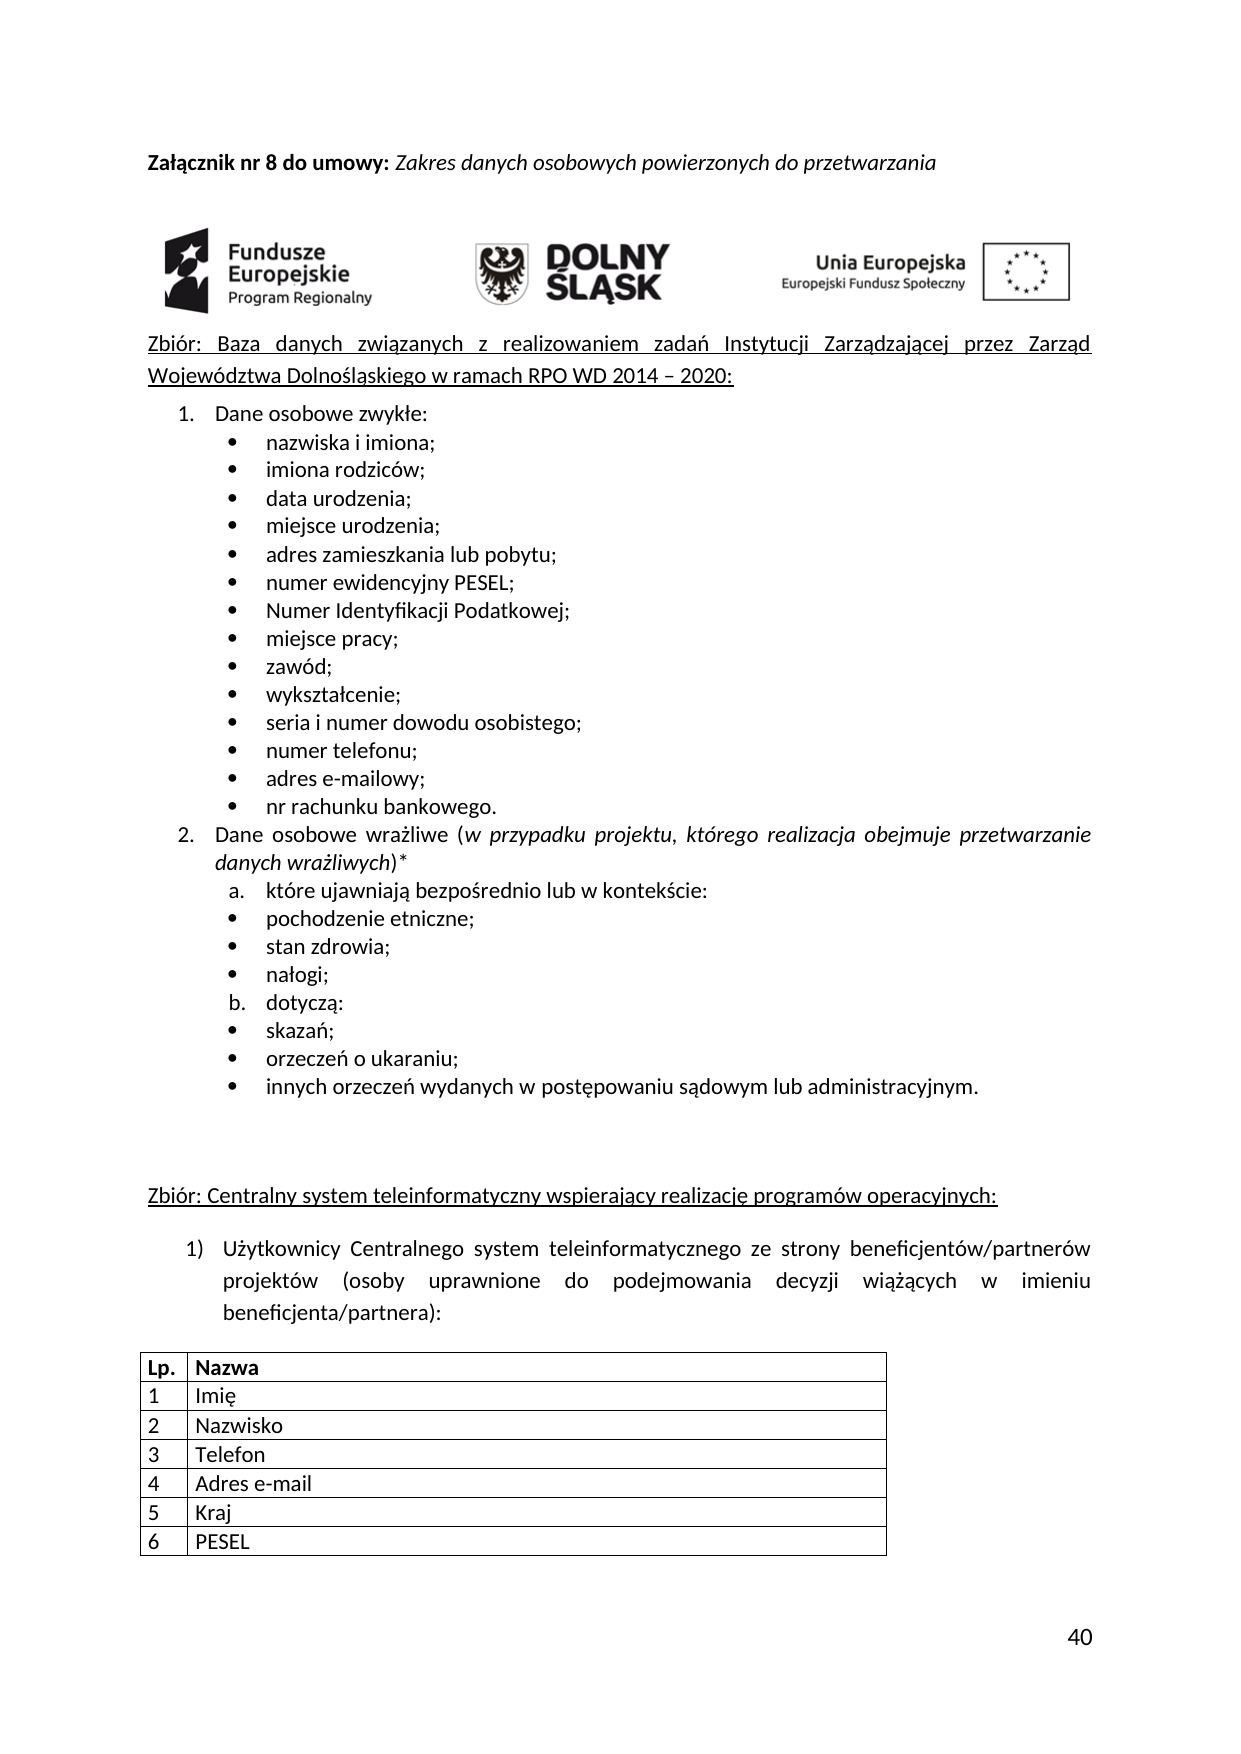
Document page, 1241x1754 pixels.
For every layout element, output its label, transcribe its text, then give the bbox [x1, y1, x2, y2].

table_cell 4 [141, 1469, 187, 1497]
list zawód; [228, 652, 1092, 680]
table_cell Imię [188, 1382, 886, 1410]
table_cell 2 [141, 1411, 187, 1439]
list Dane osobowe zwykłe: [177, 399, 1092, 428]
list numer ewidencyjny PESEL; [228, 568, 1092, 596]
list stan zdrowia; [228, 932, 1092, 960]
list miejsce pracy; [228, 624, 1092, 652]
picture [147, 224, 1092, 319]
table_cell Adres e-mail [188, 1469, 886, 1497]
table_header Lp. [141, 1353, 187, 1381]
text Zbiór: Centralny system teleinformatyczny wspierający realizację programów operacyjnych: [148, 1181, 1092, 1209]
list seria i numer dowodu osobistego; [228, 708, 1092, 736]
list data urodzenia; [228, 484, 1092, 512]
list Dane osobowe wrażliwe (w przypadku projektu, którego realizacja obejmuje przetwarzanie danych wrażliwych)* [177, 820, 1092, 876]
list dotyczą: [228, 988, 1092, 1016]
list pochodzenie etniczne; [228, 904, 1092, 932]
text Zbiór: Baza danych związanych z realizowaniem zadań Instytucji Zarządzającej przez Zarząd Województwa Dolnośląskiego w ramach RPO WD 2014 – 2020: [148, 354, 1092, 389]
list innych orzeczeń wydanych w postępowaniu sądowym lub administracyjnym. [228, 1072, 1092, 1100]
list nazwiska i imiona; [228, 428, 1092, 456]
list Numer Identyfikacji Podatkowej; [228, 596, 1092, 624]
list nałogi; [228, 960, 1092, 988]
table_cell Kraj [188, 1498, 886, 1526]
list imiona rodziców; [228, 456, 1092, 484]
table_cell 3 [141, 1440, 187, 1468]
list numer telefonu; [228, 736, 1092, 764]
list adres e-mailowy; [228, 764, 1092, 792]
table_header Nazwa [188, 1353, 886, 1381]
table_cell Nazwisko [188, 1411, 886, 1439]
table_cell Telefon [188, 1440, 886, 1468]
list skazań; [228, 1016, 1092, 1044]
text Załącznik nr 8 do umowy: Zakres danych osobowych powierzonych do przetwarzania [148, 148, 1092, 176]
text Zbiór: Baza danych związanych z realizowaniem zadań Instytucji Zarządzającej przez Zarząd Województwa Dolnośląskiego w ramach RPO WD 2014 – 2020: [148, 329, 1092, 353]
list wykształcenie; [228, 680, 1092, 708]
list miejsce urodzenia; [228, 512, 1092, 540]
list nr rachunku bankowego. [228, 792, 1092, 820]
list Użytkownicy Centralnego system teleinformatycznego ze strony beneficjentów/partnerów projektów (osoby uprawnione do podejmowania decyzji wiążących w imieniu beneficjenta/partnera): [185, 1234, 1092, 1327]
list orzeczeń o ukaraniu; [228, 1044, 1092, 1072]
table_cell 6 [141, 1527, 187, 1555]
list które ujawniają bezpośrednio lub w kontekście: [228, 876, 1092, 904]
table_cell PESEL [188, 1527, 886, 1555]
table_cell 1 [141, 1382, 187, 1410]
table_cell 5 [141, 1498, 187, 1526]
list adres zamieszkania lub pobytu; [228, 540, 1092, 568]
